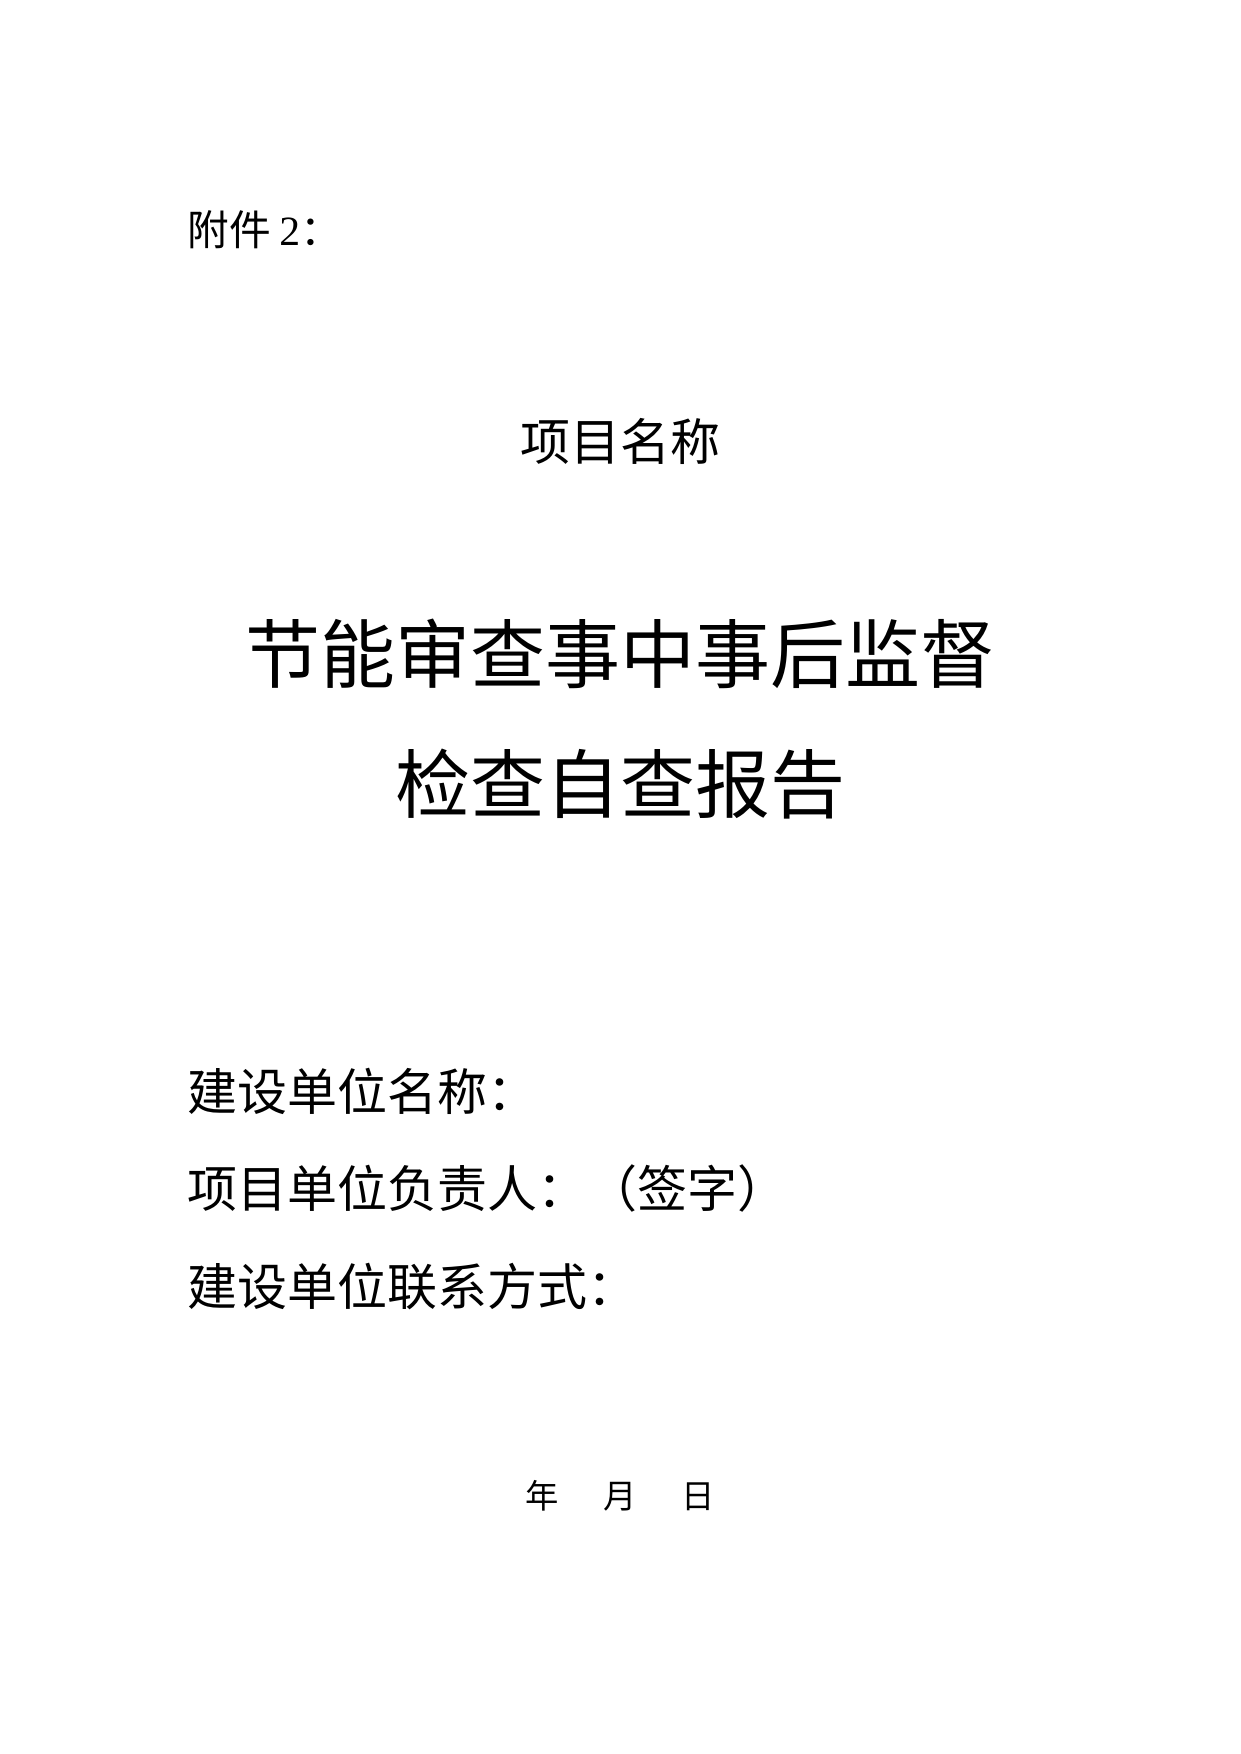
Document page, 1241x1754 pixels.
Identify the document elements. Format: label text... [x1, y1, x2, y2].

text 节能审查事中事后监督 [187, 584, 1053, 714]
text 建设单位联系方式： [187, 1234, 1053, 1332]
text 检查自查报告 [187, 714, 1053, 844]
text 年 月 日承诺书 [187, 1462, 1053, 1527]
text 建设单位名称： [187, 1039, 1053, 1137]
text 项目名称 [187, 389, 1053, 487]
text 项目单位负责人：（签字） [187, 1137, 1053, 1234]
text 附件2： [187, 194, 1053, 259]
